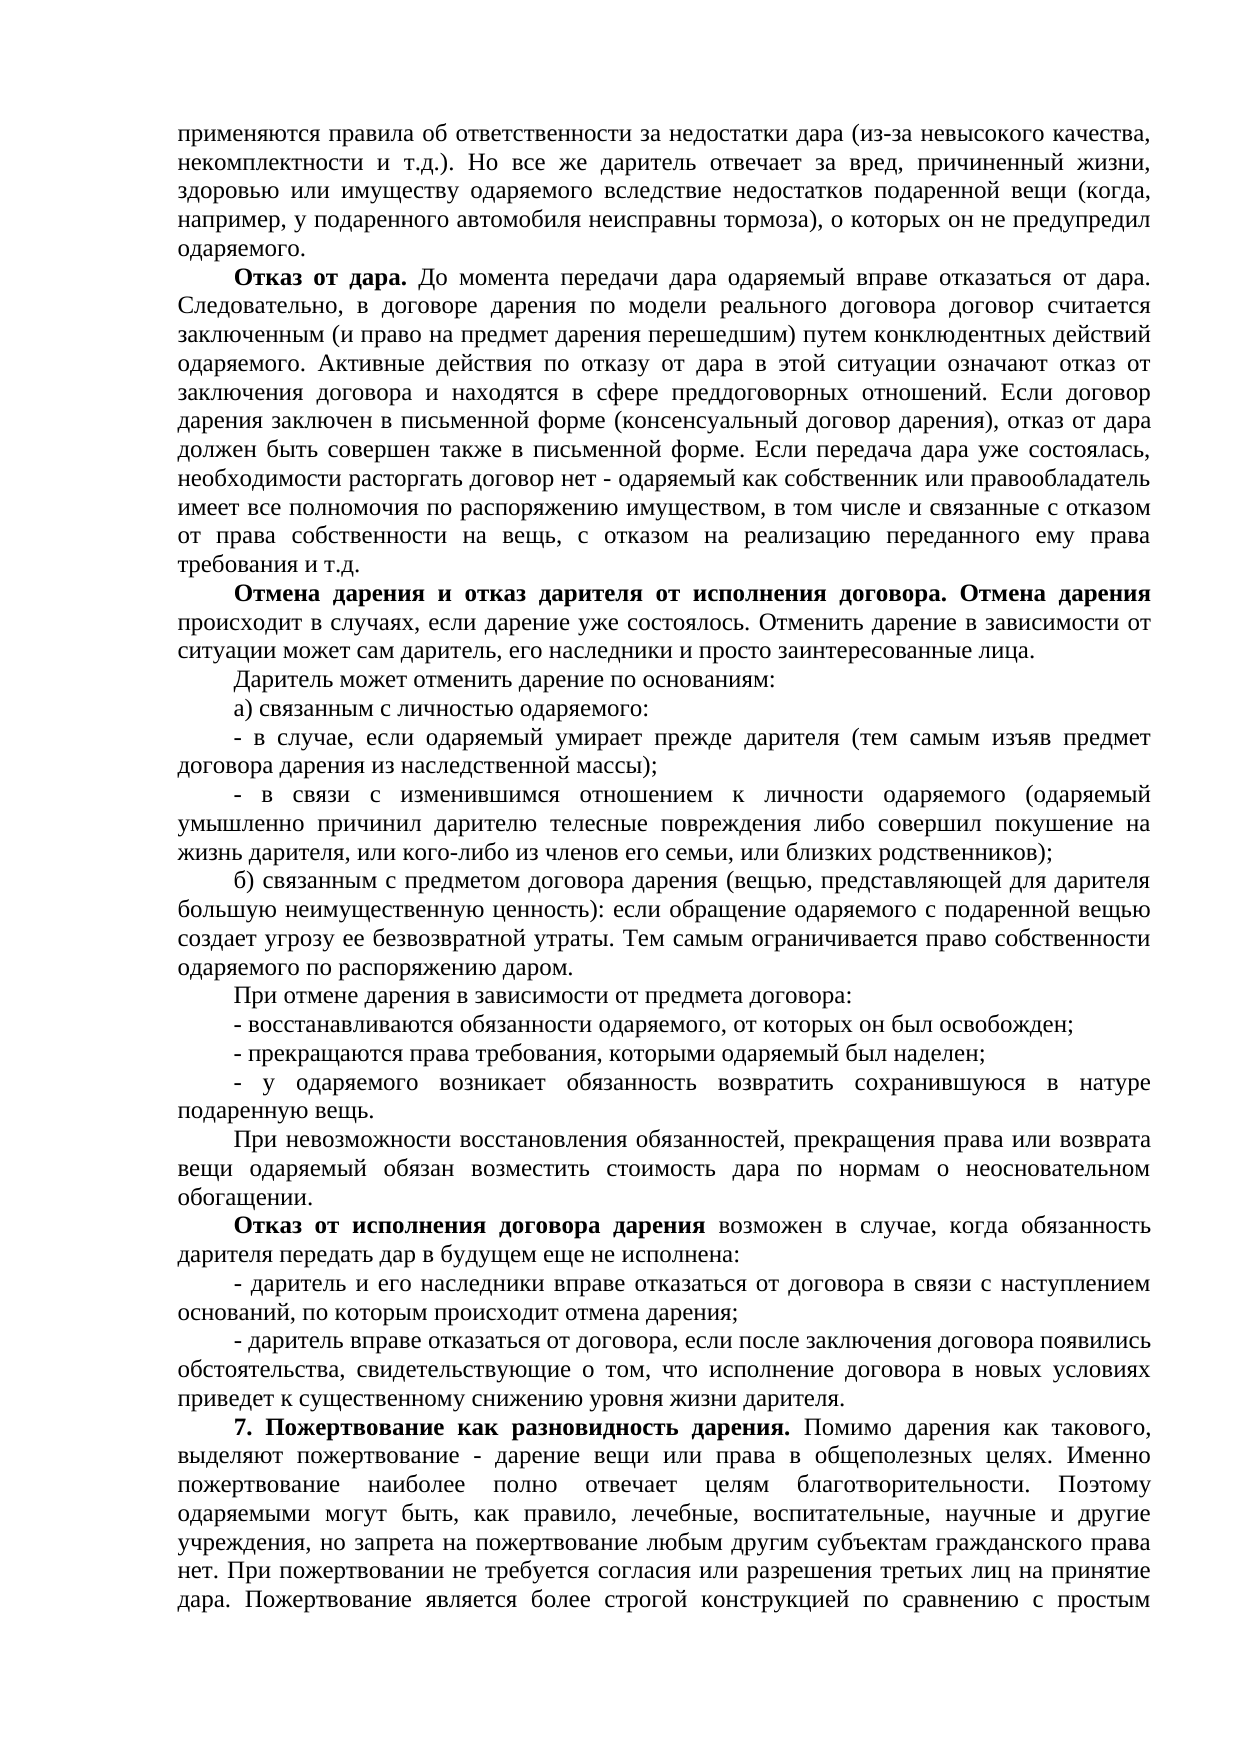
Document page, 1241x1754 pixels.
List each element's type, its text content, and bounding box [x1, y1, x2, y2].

text - прекращаются права требования, которыми одаряемый был наделен; [177, 1038, 1152, 1067]
text - в связи с изменившимся отношением к личности одаряемого (одаряемый умышленно причинил дарителю телесные повреждения либо совершил покушение на жизнь дарителя, или кого-либо из членов его семьи, или близких родственников); [177, 779, 1152, 866]
text Даритель может отменить дарение по основаниям: [177, 664, 1152, 693]
text Отказ от дара. До момента передачи дара одаряемый вправе отказаться от дара. Следовательно, в договоре дарения по модели реального договора договор считается заключенным (и право на предмет дарения перешедшим) путем конклюдентных действий одаряемого. Активные действия по отказу от дара в этой ситуации означают отказ от заключения договора и находятся в сфере преддоговорных отношений. Если договор дарения заключен в письменной форме (консенсуальный договор дарения), отказ от дара должен быть совершен также в письменной форме. Если передача дара уже состоялась, необходимости расторгать договор нет - одаряемый как собственник или правообладатель имеет все полномочия по распоряжению имуществом, в том числе и связанные с отказом от права собственности на вещь, с отказом на реализацию переданного ему права требования и т.д. [177, 262, 1152, 578]
text - даритель вправе отказаться от договора, если после заключения договора появились обстоятельства, свидетельствующие о том, что исполнение договора в новых условиях приведет к существенному снижению уровня жизни дарителя. [177, 1326, 1152, 1412]
text - даритель и его наследники вправе отказаться от договора в связи с наступлением оснований, по которым происходит отмена дарения; [177, 1268, 1152, 1326]
text При отмене дарения в зависимости от предмета договора: [177, 981, 1152, 1009]
text Отмена дарения и отказ дарителя от исполнения договора. Отмена дарения происходит в случаях, если дарение уже состоялось. Отменить дарение в зависимости от ситуации может сам даритель, его наследники и просто заинтересованные лица. [177, 578, 1152, 664]
text При невозможности восстановления обязанностей, прекращения права или возврата вещи одаряемый обязан возместить стоимость дара по нормам о неосновательном обогащении. [177, 1124, 1152, 1211]
text - в случае, если одаряемый умирает прежде дарителя (тем самым изъяв предмет договора дарения из наследственной массы); [177, 722, 1152, 779]
text б) связанным с предметом договора дарения (вещью, представляющей для дарителя большую неимущественную ценность): если обращение одаряемого с подаренной вещью создает угрозу ее безвозвратной утраты. Тем самым ограничивается право собственности одаряемого по распоряжению даром. [177, 866, 1152, 981]
text Отказ от исполнения договора дарения возможен в случае, когда обязанность дарителя передать дар в будущем еще не исполнена: [177, 1211, 1152, 1268]
text - у одаряемого возникает обязанность возвратить сохранившуюся в натуре подаренную вещь. [177, 1067, 1152, 1124]
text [177, 118, 1152, 262]
text а) связанным с личностью одаряемого: [177, 693, 1152, 722]
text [177, 1412, 1152, 1613]
text - восстанавливаются обязанности одаряемого, от которых он был освобожден; [177, 1009, 1152, 1038]
